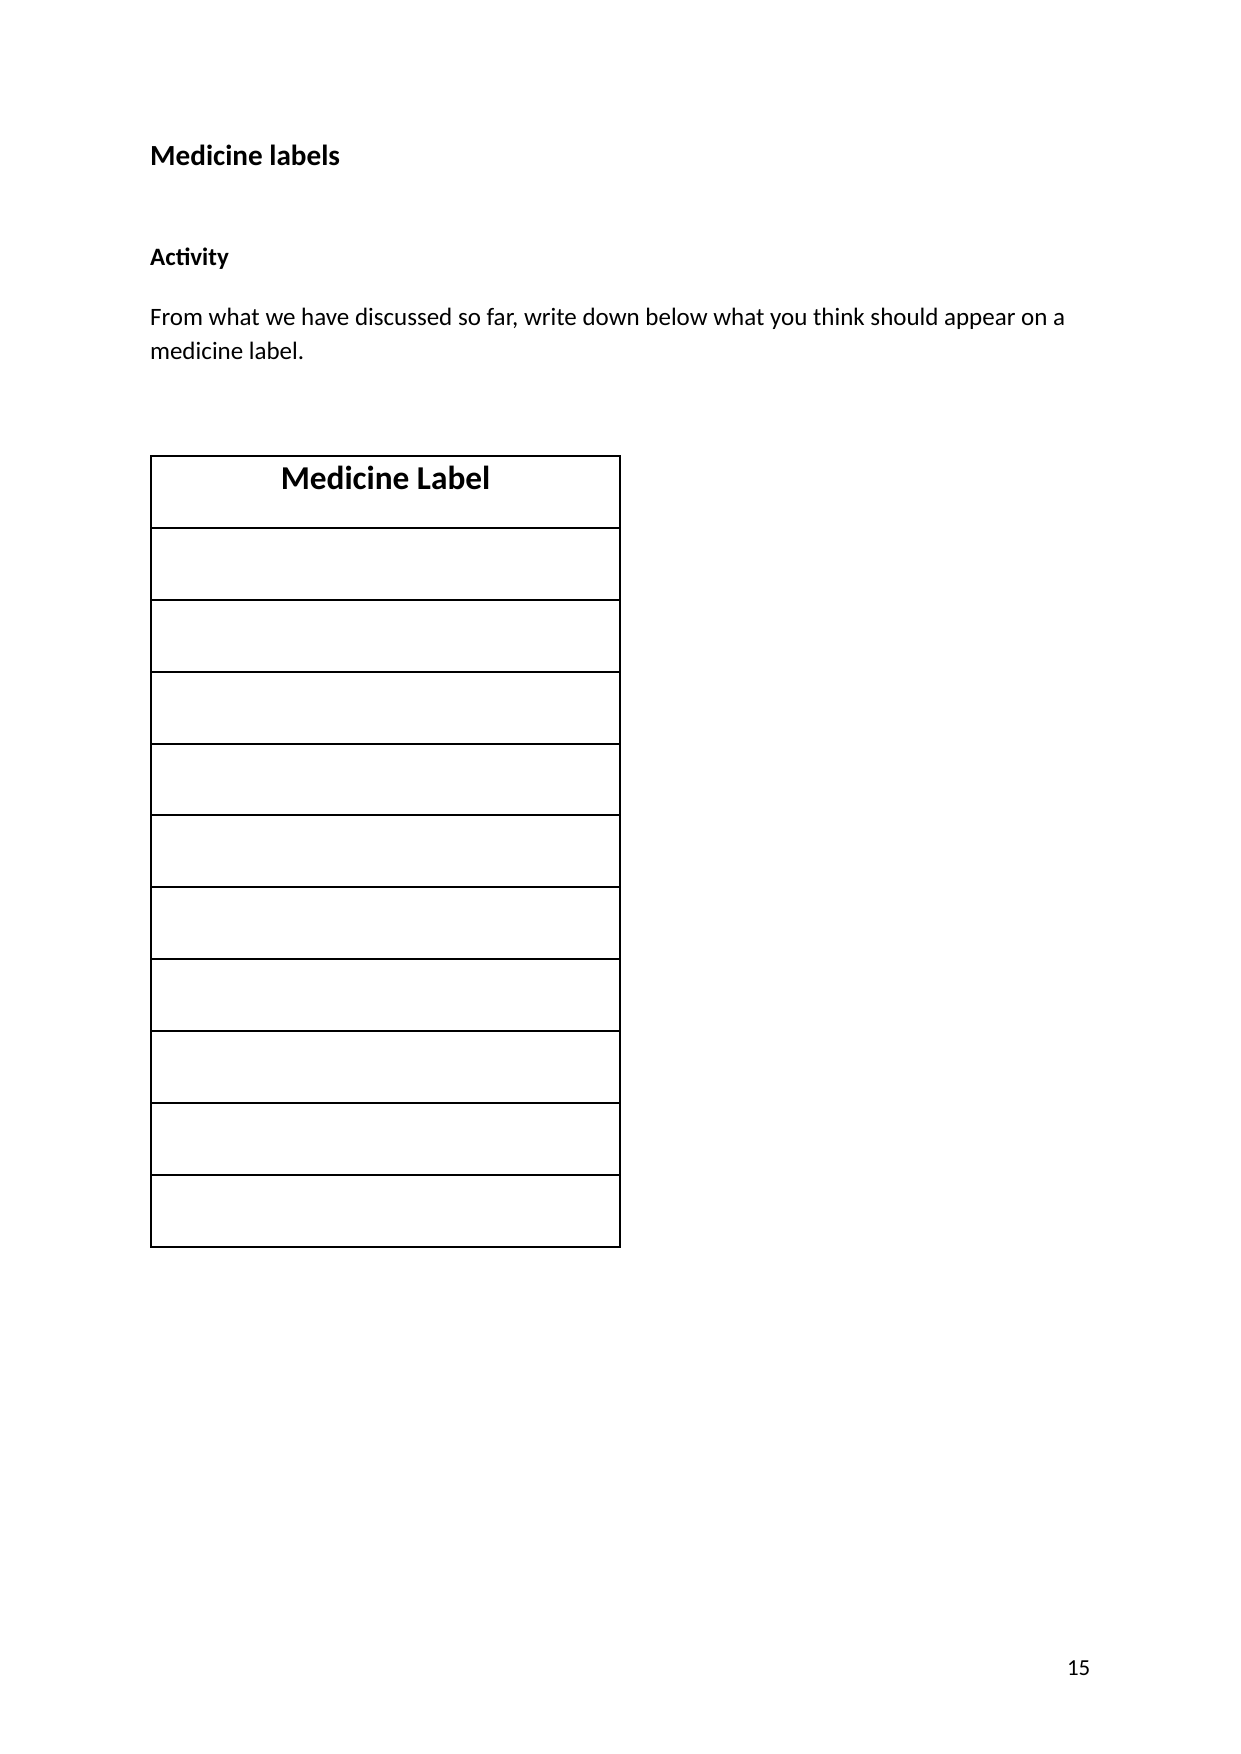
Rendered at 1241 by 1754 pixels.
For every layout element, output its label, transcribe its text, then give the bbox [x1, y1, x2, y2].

table_cell [152, 816, 619, 886]
text Activity [150, 241, 1090, 271]
table_header Medicine Label [152, 457, 619, 527]
table_cell [152, 1104, 619, 1174]
table_cell [152, 529, 619, 599]
subtitle Medicine labels [150, 137, 1090, 173]
table_cell [152, 673, 619, 742]
text From what we have discussed so far, write down below what you think should appear on a medicine label. [150, 301, 1090, 366]
table_cell [152, 601, 619, 671]
table_cell [152, 1032, 619, 1102]
table_cell [152, 960, 619, 1030]
table_cell [152, 745, 619, 814]
table_cell [152, 1176, 619, 1246]
table_cell [152, 888, 619, 958]
